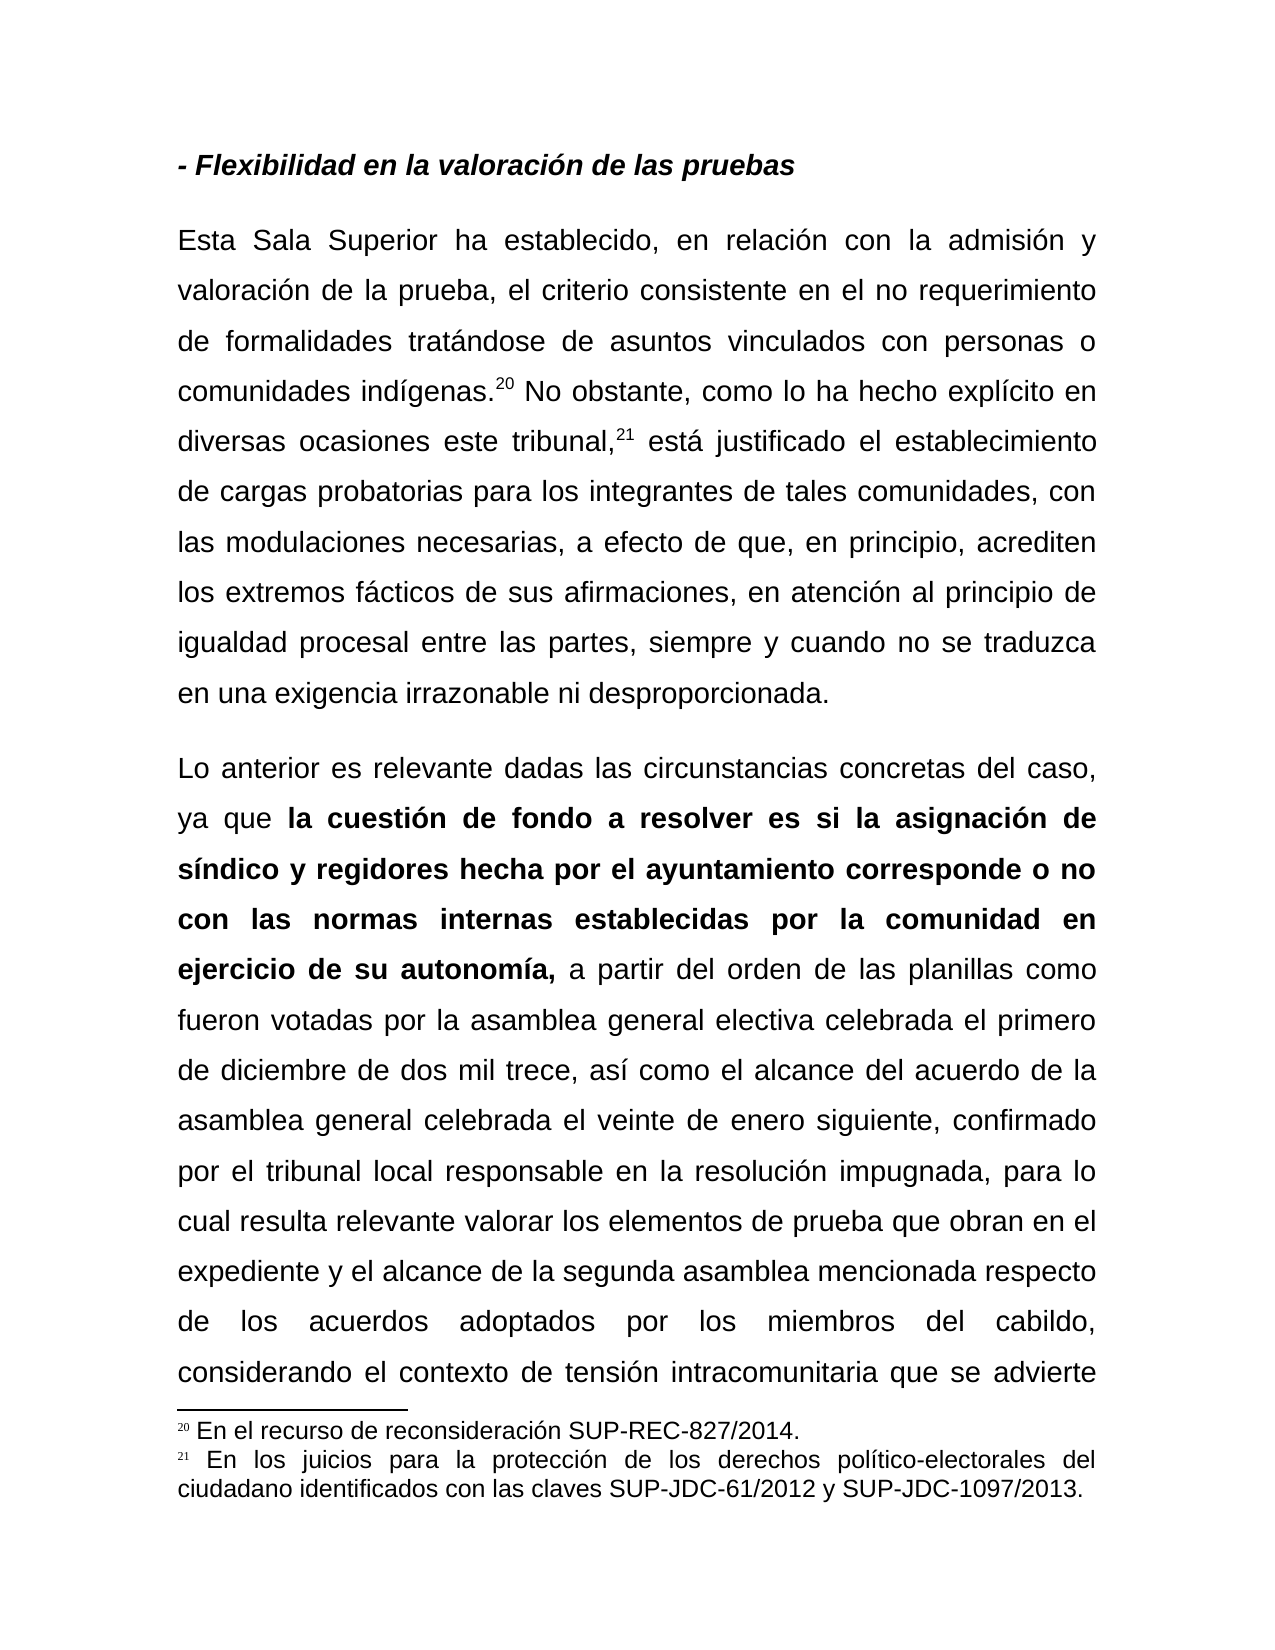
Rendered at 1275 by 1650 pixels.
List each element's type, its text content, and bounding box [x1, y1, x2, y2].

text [177, 751, 1098, 1388]
text - Flexibilidad en la valoración de las pruebas [177, 148, 1098, 181]
text Esta Sala Superior ha establecido, en relación con la admisión y valoración de la prueba, el criterio consistente en el no requerimiento de formalidades tratándose de asuntos vinculados con personas o comunidades indígenas. No obstante, como lo ha hecho explícito en diversas ocasiones este tribunal, está justificado el establecimiento de cargas probatorias para los integrantes de tales comunidades, con las modulaciones necesarias, a efecto de que, en principio, acrediten los extremos fácticos de sus afirmaciones, en atención al principio de igualdad procesal entre las partes, siempre y cuando no se traduzca en una exigencia irrazonable ni desproporcionada. [177, 223, 1098, 709]
